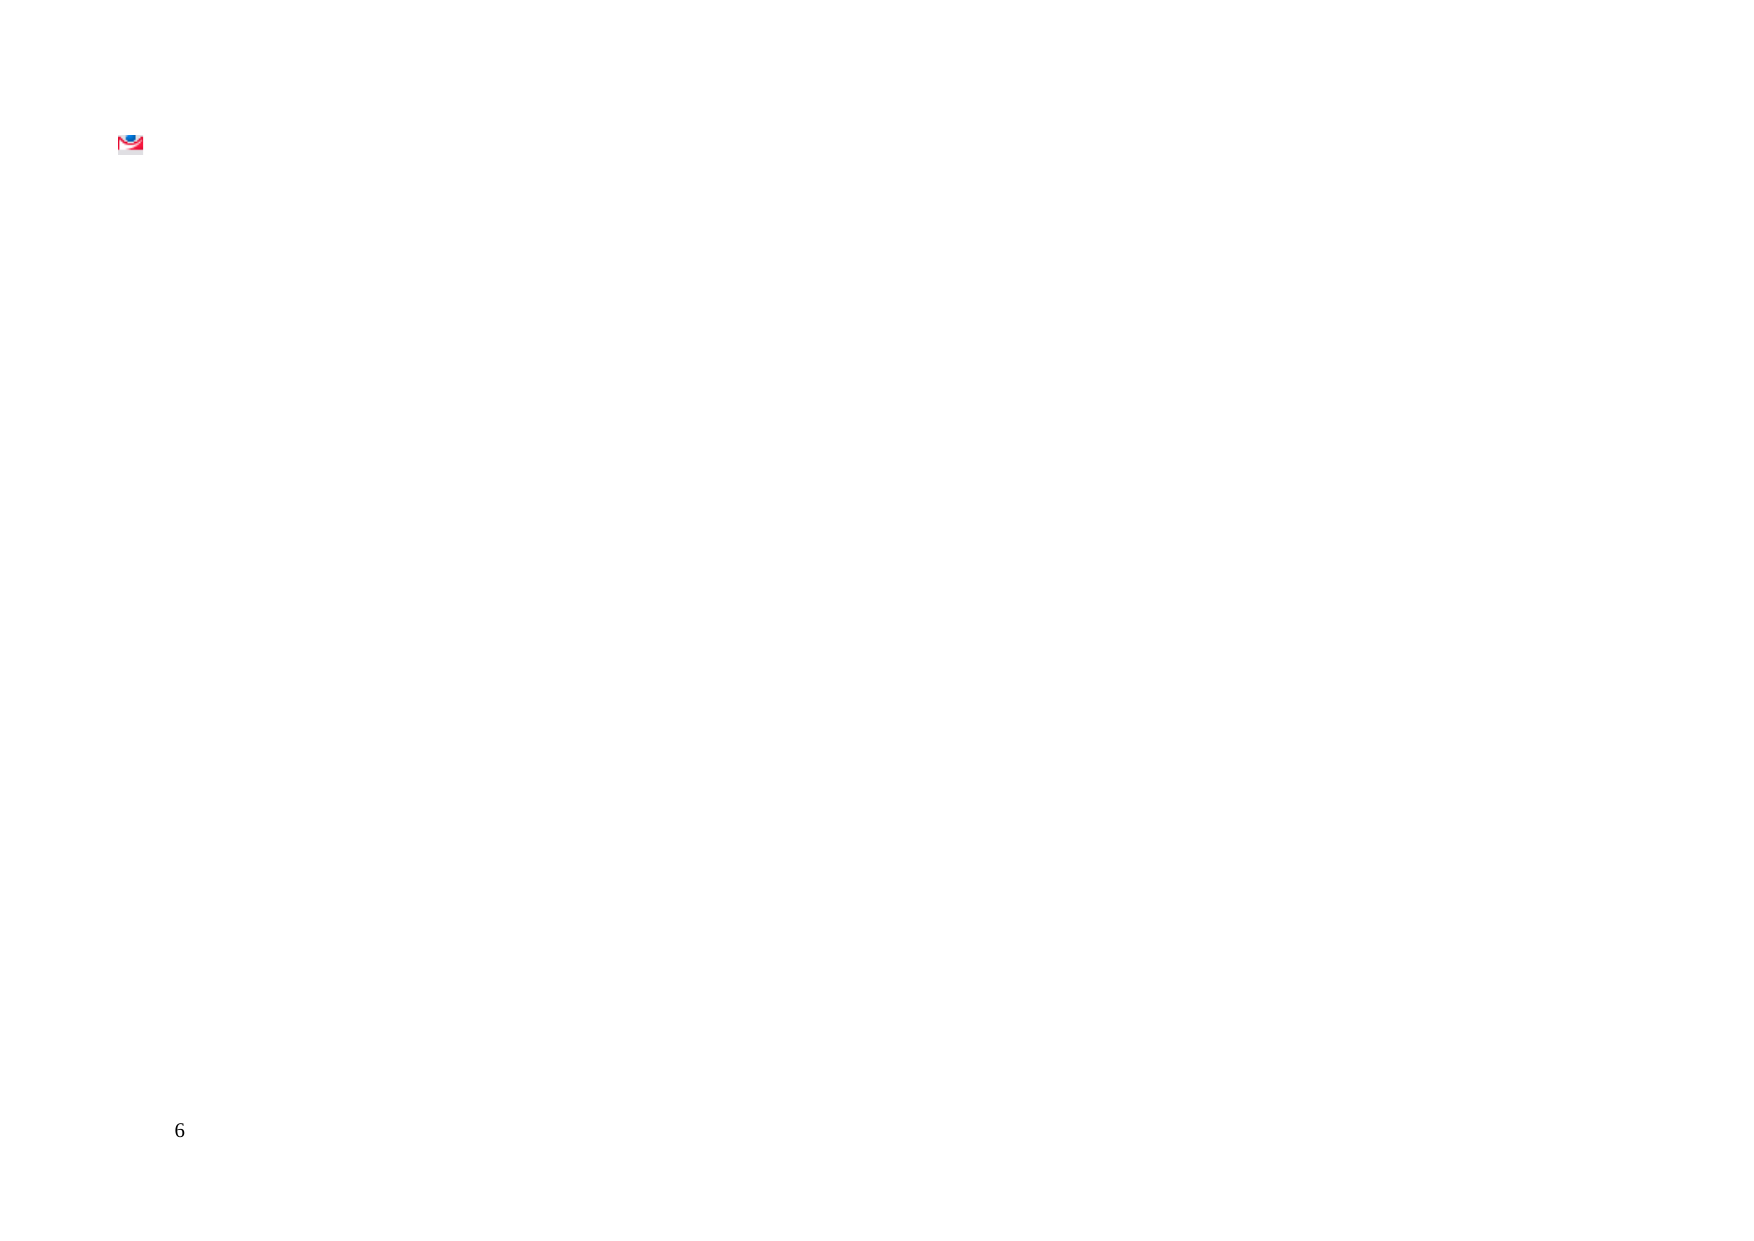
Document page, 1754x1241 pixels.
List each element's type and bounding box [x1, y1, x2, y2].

picture [118, 135, 144, 155]
